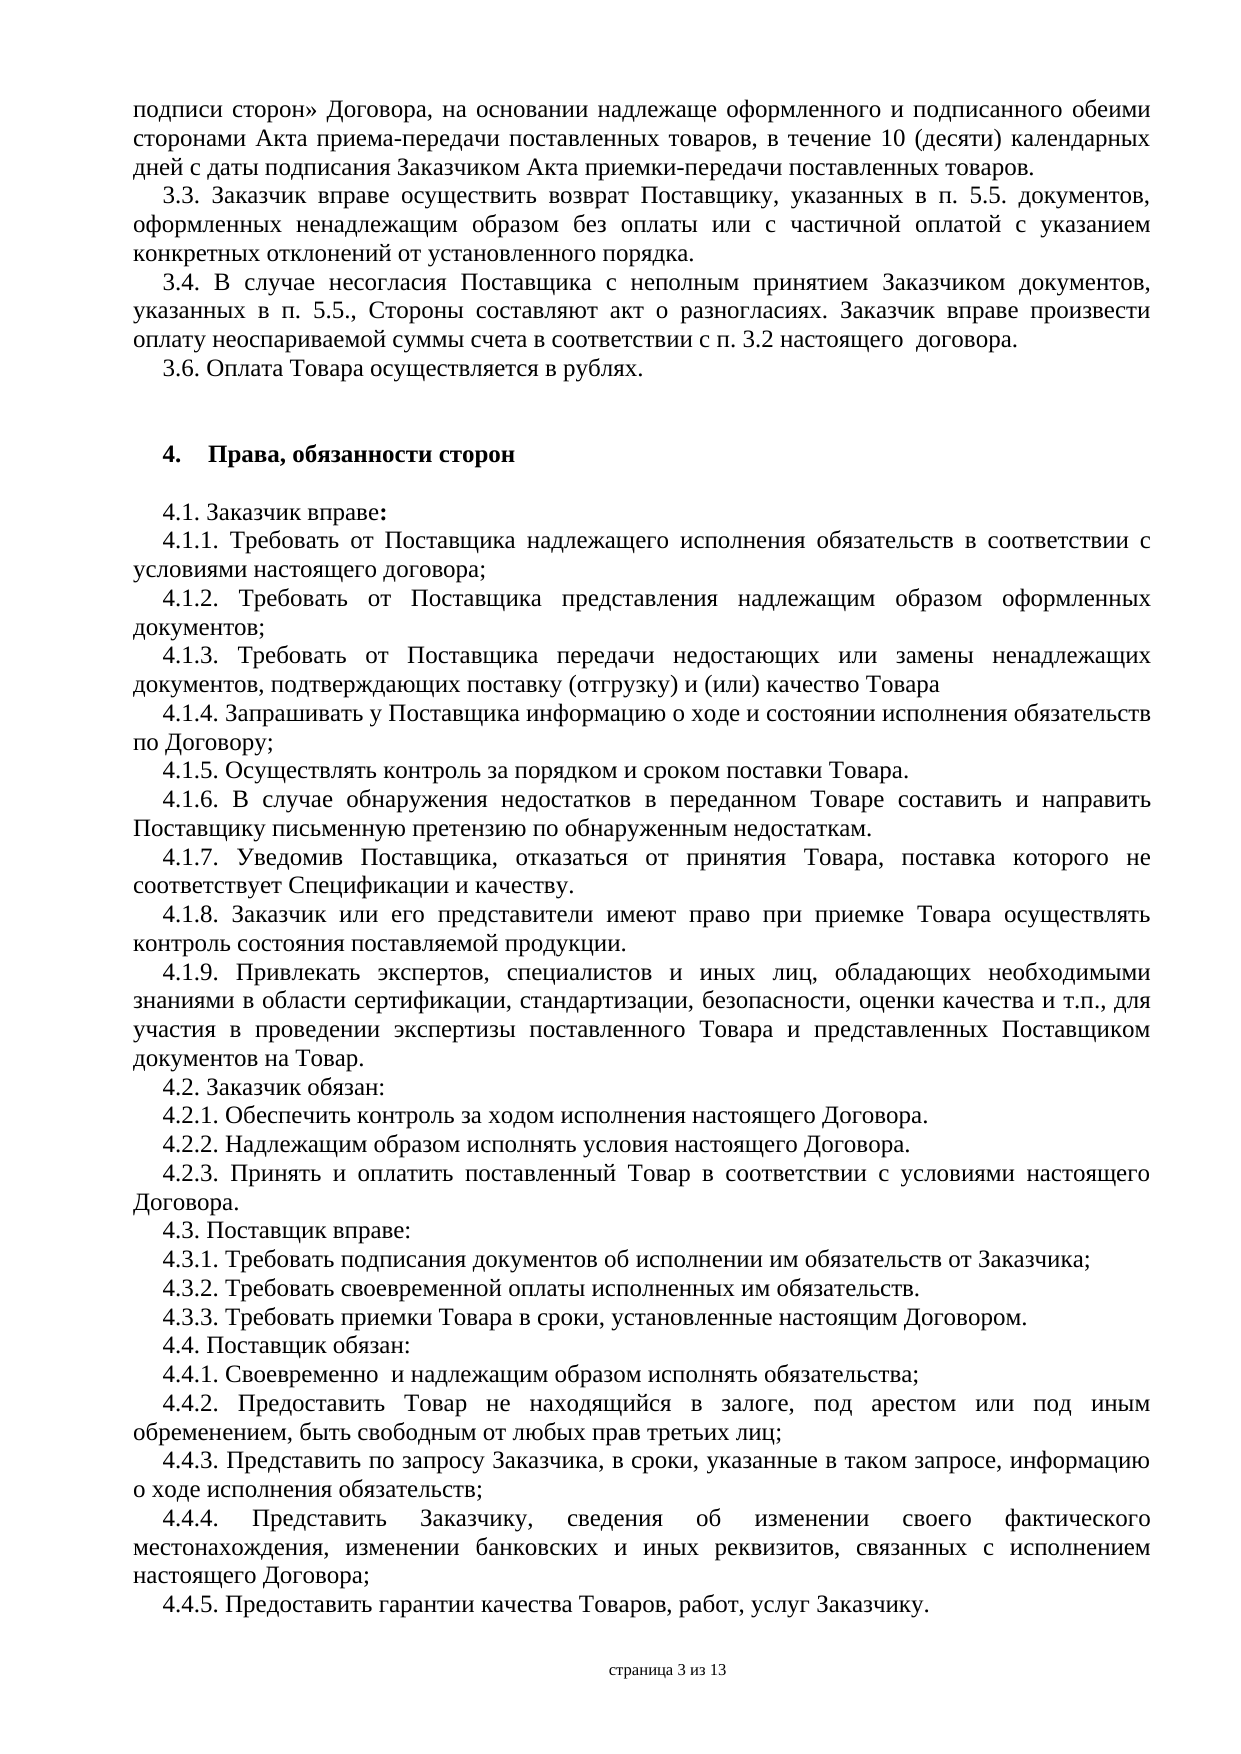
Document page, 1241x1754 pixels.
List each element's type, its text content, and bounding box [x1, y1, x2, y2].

text 4. Права, обязанности сторон [133, 439, 1152, 468]
text 4.1.7. Уведомив Поставщика, отказаться от принятия Товара, поставка которого не соответствует Спецификации и качеству. [133, 842, 1152, 899]
text 4.3. Поставщик вправе: [133, 1215, 1152, 1244]
text 4.4.2. Предоставить Товар не находящийся в залоге, под арестом или под иным обременением, быть свободным от любых прав третьих лиц; [133, 1388, 1152, 1445]
text 4.1.1. Требовать от Поставщика надлежащего исполнения обязательств в соответствии с условиями настоящего договора; [133, 525, 1152, 583]
text 4.1.8. Заказчик или его представители имеют право при приемке Товара осуществлять контроль состояния поставляемой продукции. [133, 899, 1152, 957]
text 4.3.3. Требовать приемки Товара в сроки, установленные настоящим Договором. [133, 1302, 1152, 1330]
text 4.1.5. Осуществлять контроль за порядком и сроком поставки Товара. [133, 755, 1152, 784]
text 4.3.1. Требовать подписания документов об исполнении им обязательств от Заказчика; [133, 1244, 1152, 1273]
text 3.4. В случае несогласия Поставщика с неполным принятием Заказчиком документов, указанных в п. 5.5., Стороны составляют акт о разногласиях. Заказчик вправе произвести оплату неоспариваемой суммы счета в соответствии с п. 3.2 настоящего договора. [133, 267, 1152, 353]
text 4.2.2. Надлежащим образом исполнять условия настоящего Договора. [133, 1129, 1152, 1158]
text 4.1. Заказчик вправе: [133, 497, 1152, 525]
text 4.2.1. Обеспечить контроль за ходом исполнения настоящего Договора. [133, 1100, 1152, 1129]
text 4.2. Заказчик обязан: [133, 1072, 1152, 1100]
text 3.3. Заказчик вправе осуществить возврат Поставщику, указанных в п. 5.5. документов, оформленных ненадлежащим образом без оплаты или с частичной оплатой с указанием конкретных отклонений от установленного порядка. [133, 180, 1152, 267]
text 4.4.5. Предоставить гарантии качества Товаров, работ, услуг Заказчику. [133, 1589, 1152, 1618]
text 4.1.9. Привлекать экспертов, специалистов и иных лиц, обладающих необходимыми знаниями в области сертификации, стандартизации, безопасности, оценки качества и т.п., для участия в проведении экспертизы поставленного Товара и представленных Поставщиком документов на Товар. [133, 957, 1152, 1072]
text 4.1.2. Требовать от Поставщика представления надлежащим образом оформленных документов; [133, 583, 1152, 640]
text 4.4.4. Представить Заказчику, сведения об изменении своего фактического местонахождения, изменении банковских и иных реквизитов, связанных с исполнением настоящего Договора; [133, 1503, 1152, 1589]
text 4.4.1. Своевременно и надлежащим образом исполнять обязательства; [133, 1359, 1152, 1388]
text 4.4.3. Представить по запросу Заказчика, в сроки, указанные в таком запросе, информацию о ходе исполнения обязательств; [133, 1445, 1152, 1503]
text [133, 94, 1152, 180]
text 4.4. Поставщик обязан: [133, 1330, 1152, 1359]
text 3.6. Оплата Товара осуществляется в рублях. [133, 353, 1152, 382]
text 4.1.4. Запрашивать у Поставщика информацию о ходе и состоянии исполнения обязательств по Договору; [133, 698, 1152, 755]
text 4.1.6. В случае обнаружения недостатков в переданном Товаре составить и направить Поставщику письменную претензию по обнаруженным недостаткам. [133, 784, 1152, 842]
text 4.1.3. Требовать от Поставщика передачи недостающих или замены ненадлежащих документов, подтверждающих поставку (отгрузку) и (или) качество Товара [133, 640, 1152, 698]
text 4.3.2. Требовать своевременной оплаты исполненных им обязательств. [133, 1273, 1152, 1302]
text 4.2.3. Принять и оплатить поставленный Товар в соответствии с условиями настоящего Договора. [133, 1158, 1152, 1215]
